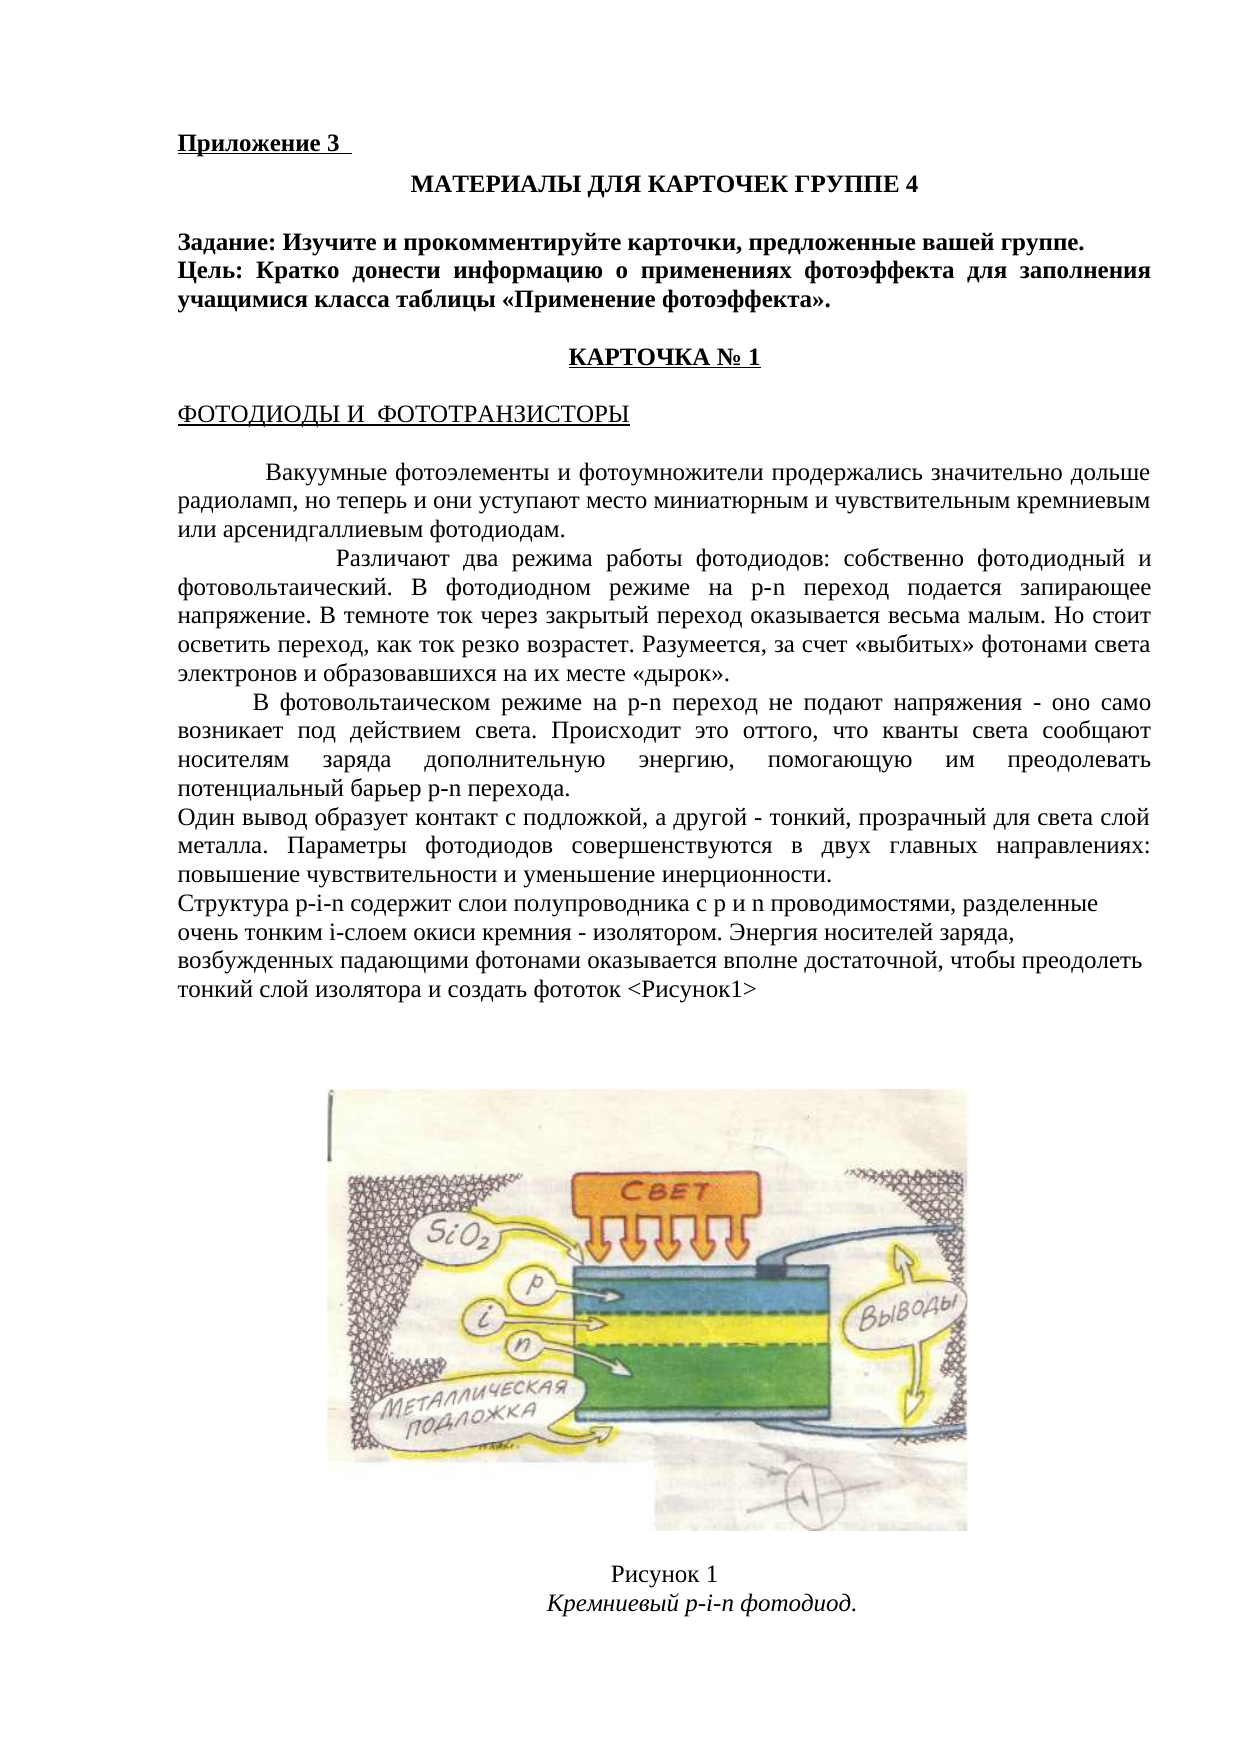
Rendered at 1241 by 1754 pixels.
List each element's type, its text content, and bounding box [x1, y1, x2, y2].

text ФОТОДИОДЫ И ФОТОТРАНЗИСТОРЫ [177, 399, 1152, 428]
text Рисунок 1 [177, 1559, 1152, 1588]
picture [327, 1089, 968, 1531]
text Структура p-i-n содержит слои полупроводника с р и n проводимостями, разделенные очень тонким i-слоем окиси кремния - изолятором. Энергия носителей заряда, возбужденных падающими фотонами оказывается вполне достаточной, чтобы преодолеть тонкий слой изолятора и создать фототок <Рисунок1> [177, 888, 1152, 1003]
text Задание: Изучите и прокомментируйте карточки, предложенные вашей группе. [177, 227, 1152, 256]
text Приложение 3 [177, 128, 1152, 157]
text Цель: Кратко донести информацию о применениях фотоэффекта для заполнения учащимися класса таблицы «Применение фотоэффекта». [177, 256, 1152, 313]
text Различают два режима работы фотодиодов: собственно фотодиодный и фотовольтаический. В фотодиодном режиме на р-n переход подается запирающее напряжение. В темноте ток через закрытый переход оказывается весьма малым. Но стоит осветить переход, как ток резко возрастет. Разумеется, за счет «выбитых» фотонами света электронов и образовавшихся на их месте «дырок». [177, 543, 1152, 687]
text В фотовольтаическом режиме на р-n переход не подают напряжения - оно само возникает под действием света. Происходит это оттого, что кванты света сообщают носителям заряда дополнительную энергию, помогающую им преодолевать потенциальный барьер р-n перехода. [177, 687, 1152, 802]
text Один вывод образует контакт с подложкой, а другой - тонкий, прозрачный для света слой металла. Параметры фотодиодов совершенствуются в двух главных направлениях: повышение чувствительности и уменьшение инерционности. [177, 802, 1152, 888]
text Кремниевый p-i-n фотодиод. [177, 1588, 1152, 1617]
text Вакуумные фотоэлементы и фотоумножители продержались значительно дольше радиоламп, но теперь и они уступают место миниатюрным и чувствительным кремниевым или арсенидгаллиевым фотодиодам. [177, 457, 1152, 543]
text МАТЕРИАЛЫ ДЛЯ КАРТОЧЕК ГРУППЕ 4 [177, 169, 1152, 198]
text КАРТОЧКА № 1 [177, 342, 1152, 371]
